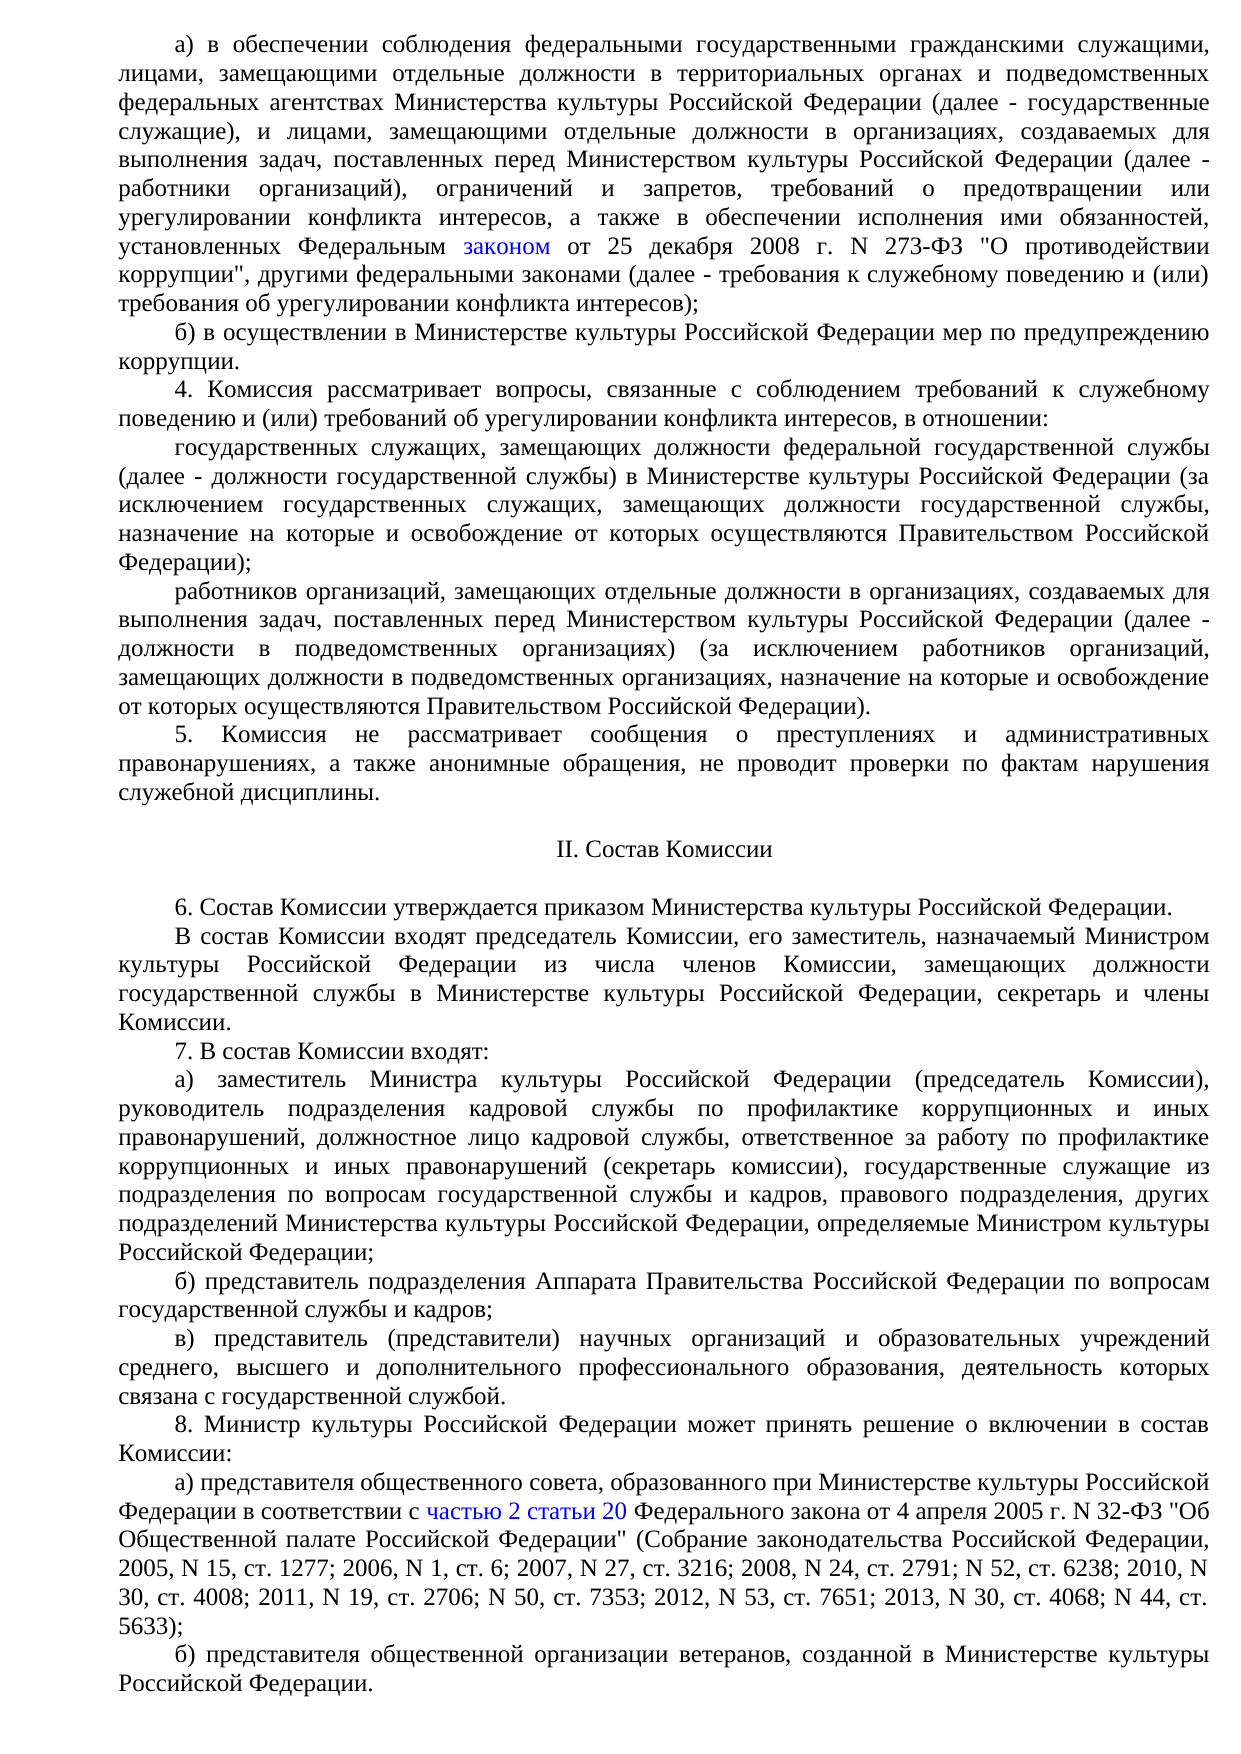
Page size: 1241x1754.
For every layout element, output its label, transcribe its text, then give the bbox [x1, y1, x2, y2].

text в) представитель (представители) научных организаций и образовательных учреждений среднего, высшего и дополнительного профессионального образования, деятельность которых связана с государственной службой. [118, 1323, 1211, 1409]
text 4. Комиссия рассматривает вопросы, связанные с соблюдением требований к служебному поведению и (или) требований об урегулировании конфликта интересов, в отношении: [118, 374, 1211, 432]
text б) представителя общественной организации ветеранов, созданной в Министерстве культуры Российской Федерации. [118, 1639, 1211, 1697]
text а) представителя общественного совета, образованного при Министерстве культуры Российской Федерации в соответствии с частью 2 статьи 20 Федерального закона от 4 апреля 2005 г. N 32-ФЗ "Об Общественной палате Российской Федерации" (Собрание законодательства Российской Федерации, 2005, N 15, ст. 1277; 2006, N 1, ст. 6; 2007, N 27, ст. 3216; 2008, N 24, ст. 2791; N 52, ст. 6238; 2010, N 30, ст. 4008; 2011, N 19, ст. 2706; N 50, ст. 7353; 2012, N 53, ст. 7651; 2013, N 30, ст. 4068; N 44, ст. 5633); [118, 1467, 1211, 1639]
text II. Состав Комиссии [118, 834, 1211, 863]
text 6. Состав Комиссии утверждается приказом Министерства культуры Российской Федерации. [118, 892, 1211, 921]
text 5. Комиссия не рассматривает сообщения о преступлениях и административных правонарушениях, а также анонимные обращения, не проводит проверки по фактам нарушения служебной дисциплины. [118, 719, 1211, 806]
text В состав Комиссии входят председатель Комиссии, его заместитель, назначаемый Министром культуры Российской Федерации из числа членов Комиссии, замещающих должности государственной службы в Министерстве культуры Российской Федерации, секретарь и члены Комиссии. [118, 921, 1211, 1036]
text 8. Министр культуры Российской Федерации может принять решение о включении в состав Комиссии: [118, 1409, 1211, 1467]
text б) в осуществлении в Министерстве культуры Российской Федерации мер по предупреждению коррупции. [118, 317, 1211, 374]
text б) представитель подразделения Аппарата Правительства Российской Федерации по вопросам государственной службы и кадров; [118, 1266, 1211, 1323]
text а) заместитель Министра культуры Российской Федерации (председатель Комиссии), руководитель подразделения кадровой службы по профилактике коррупционных и иных правонарушений, должностное лицо кадровой службы, ответственное за работу по профилактике коррупционных и иных правонарушений (секретарь комиссии), государственные служащие из подразделения по вопросам государственной службы и кадров, правового подразделения, других подразделений Министерства культуры Российской Федерации, определяемые Министром культуры Российской Федерации; [118, 1064, 1211, 1266]
text 7. В состав Комиссии входят: [118, 1036, 1211, 1064]
text государственных служащих, замещающих должности федеральной государственной службы (далее - должности государственной службы) в Министерстве культуры Российской Федерации (за исключением государственных служащих, замещающих должности государственной службы, назначение на которые и освобождение от которых осуществляются Правительством Российской Федерации); [118, 432, 1211, 576]
text а) в обеспечении соблюдения федеральными государственными гражданскими служащими, лицами, замещающими отдельные должности в территориальных органах и подведомственных федеральных агентствах Министерства культуры Российской Федерации (далее - государственные служащие), и лицами, замещающими отдельные должности в организациях, создаваемых для выполнения задач, поставленных перед Министерством культуры Российской Федерации (далее - работники организаций), ограничений и запретов, требований о предотвращении или урегулировании конфликта интересов, а также в обеспечении исполнения ими обязанностей, установленных Федеральным законом от 25 декабря 2008 г. N 273-ФЗ "О противодействии коррупции", другими федеральными законами (далее - требования к служебному поведению и (или) требования об урегулировании конфликта интересов); [118, 29, 1211, 317]
text работников организаций, замещающих отдельные должности в организациях, создаваемых для выполнения задач, поставленных перед Министерством культуры Российской Федерации (далее - должности в подведомственных организациях) (за исключением работников организаций, замещающих должности в подведомственных организациях, назначение на которые и освобождение от которых осуществляются Правительством Российской Федерации). [118, 576, 1211, 719]
